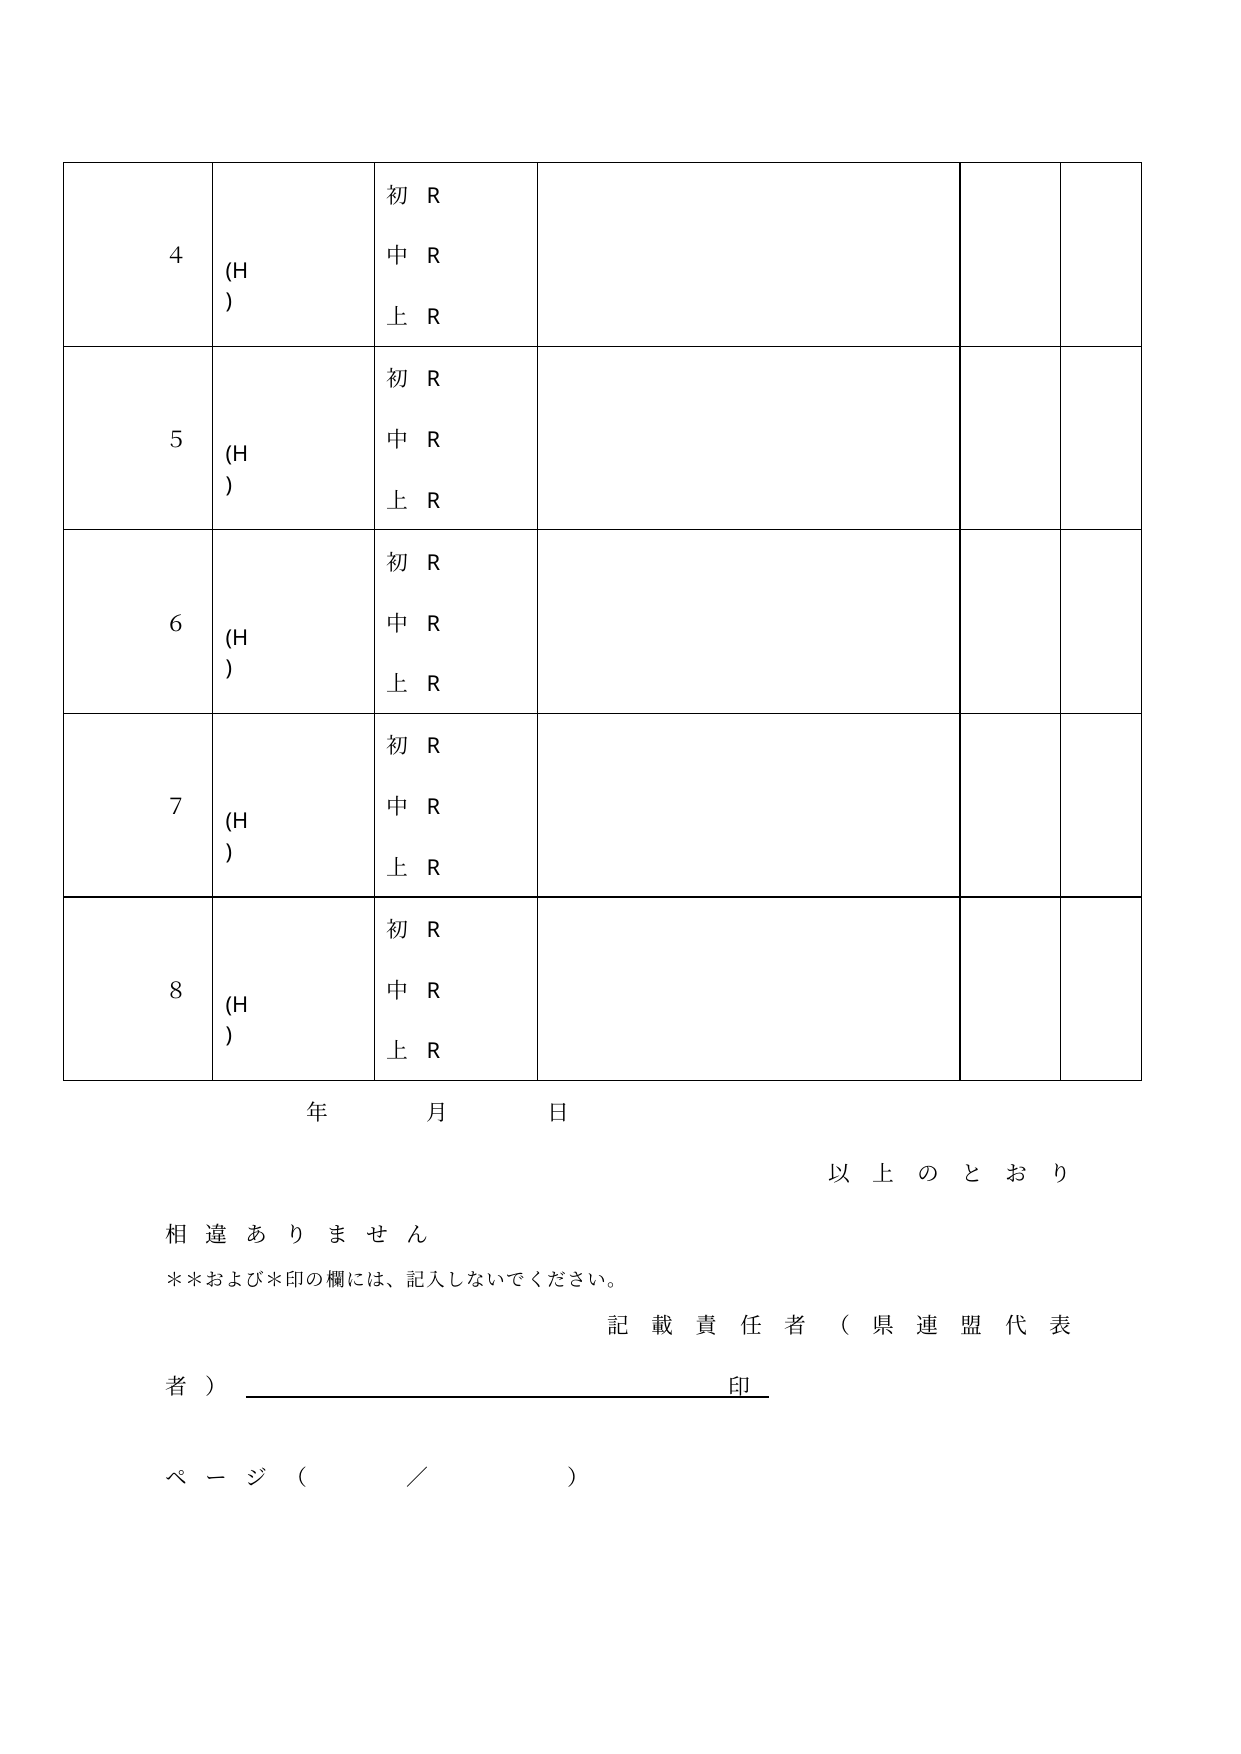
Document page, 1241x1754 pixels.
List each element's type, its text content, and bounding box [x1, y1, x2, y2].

table_cell 初R 中R 上R [375, 530, 537, 713]
table_cell ６ [64, 530, 212, 713]
text 以上のとおり相違ありません [165, 1142, 1090, 1263]
table_cell ７ [64, 714, 212, 896]
table_cell ５ [64, 347, 212, 529]
table_cell 初R 中R 上R [375, 898, 537, 1080]
table_cell [1061, 347, 1141, 529]
table_cell [961, 530, 1060, 713]
text 記載責任者（県連盟代表者） 印 [165, 1294, 1090, 1416]
table_cell (H ) [213, 898, 374, 1080]
table_cell [538, 898, 959, 1080]
table_cell ８ [64, 898, 212, 1080]
table_cell (H ) [213, 530, 374, 713]
table_cell [1061, 530, 1141, 713]
table_cell [538, 714, 959, 896]
table_cell [961, 898, 1060, 1080]
table_cell ４ [64, 163, 212, 346]
table_cell (H ) [213, 714, 374, 896]
table_cell 初R 中R 上R [375, 347, 537, 529]
table_cell [538, 347, 959, 529]
table_cell (H ) [213, 163, 374, 346]
text 年 月 日 [165, 1081, 1090, 1142]
table_cell [961, 163, 1060, 346]
table_cell [1061, 163, 1141, 346]
text ＊＊および＊印の欄には、記入しないでください。 [165, 1263, 1090, 1294]
text ページ（ ／ ） [165, 1416, 1090, 1507]
table_cell 初R 中R 上R [375, 714, 537, 896]
table_cell [961, 347, 1060, 529]
table_cell (H ) [213, 347, 374, 529]
table_cell [538, 530, 959, 713]
table_cell [961, 714, 1060, 896]
table_cell [1061, 714, 1141, 896]
table_cell [1061, 898, 1141, 1080]
table_cell [538, 163, 959, 346]
table_cell 初R 中R 上R [375, 163, 537, 346]
